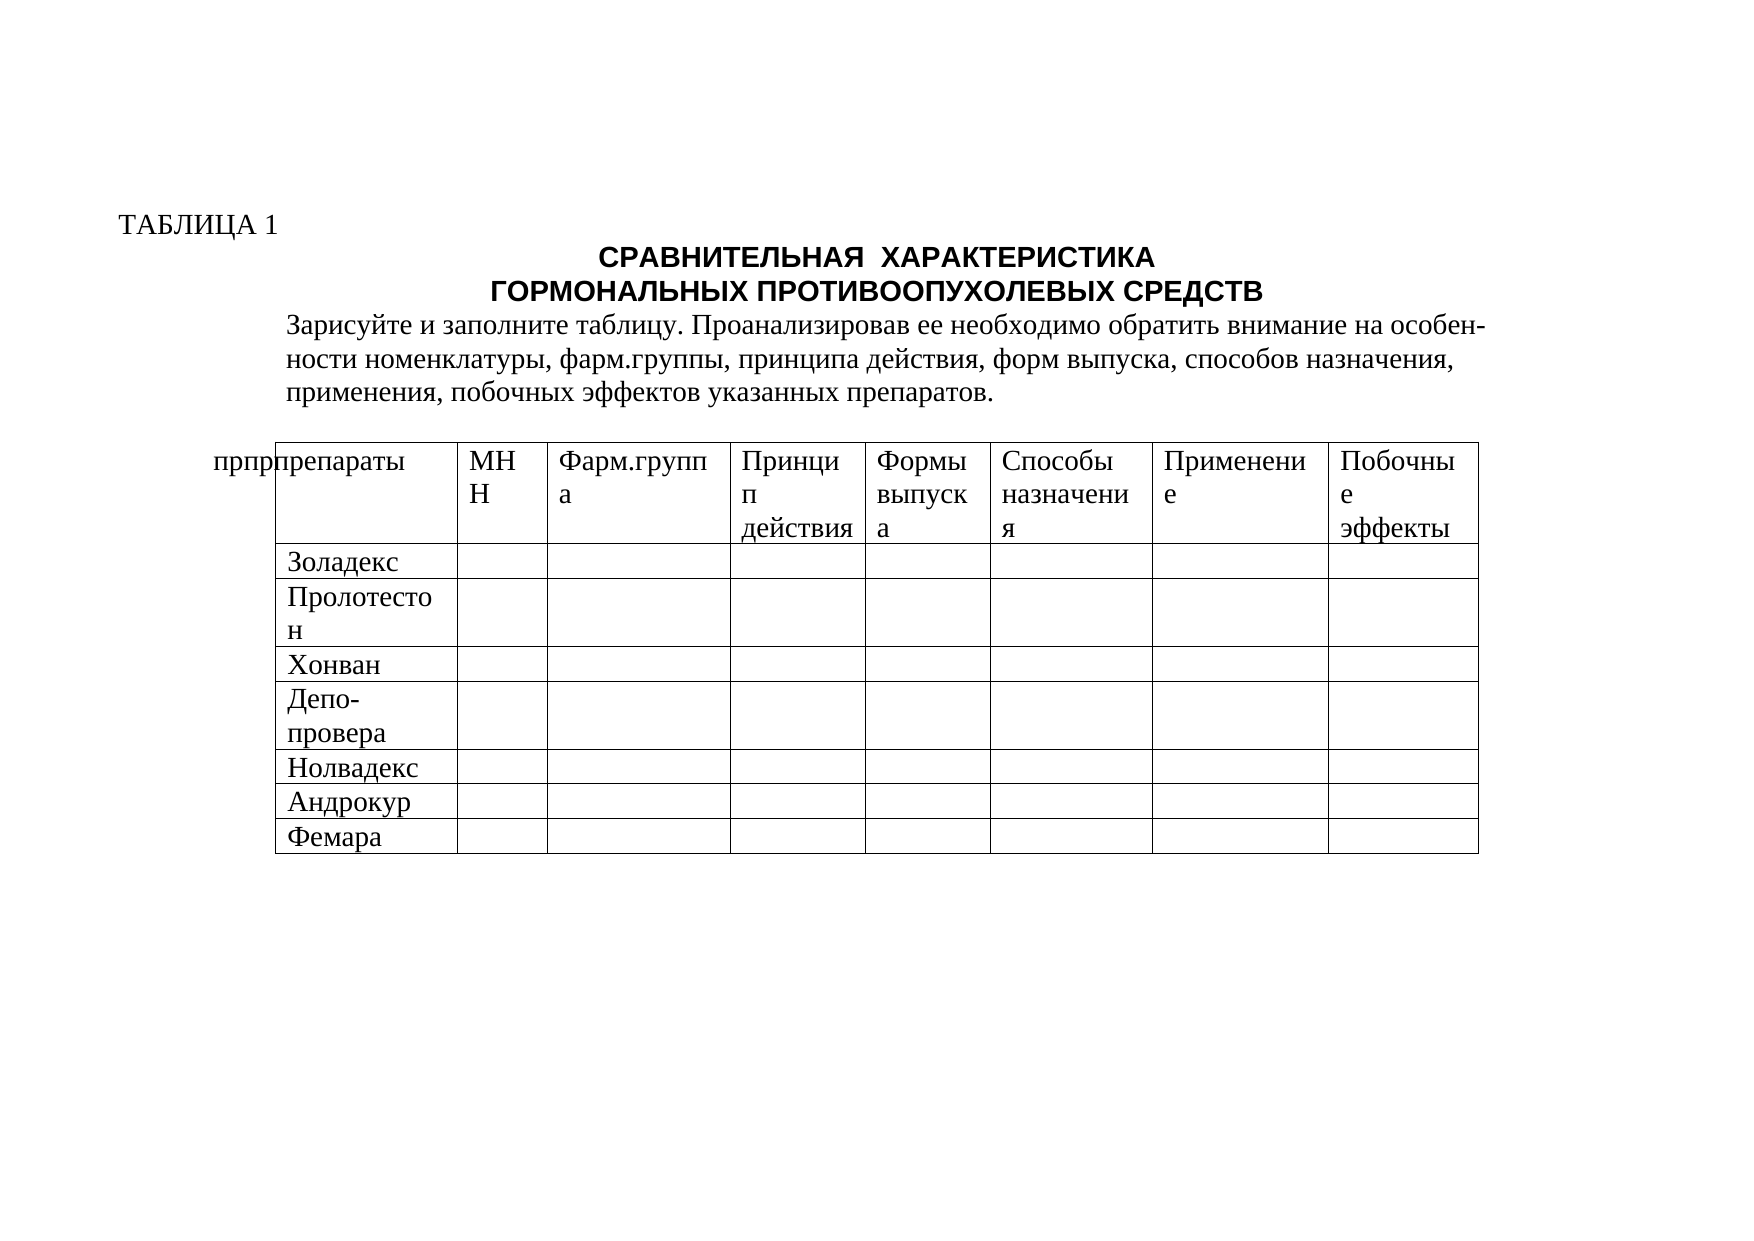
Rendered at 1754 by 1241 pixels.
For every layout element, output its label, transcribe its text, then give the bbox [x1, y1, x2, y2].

table_header МНН [458, 443, 547, 543]
table_cell [991, 784, 1152, 818]
table_cell [548, 784, 730, 818]
table_cell Нолвадекс [276, 750, 457, 783]
table_cell [991, 819, 1152, 852]
table_cell [548, 544, 730, 578]
table_cell [866, 579, 990, 646]
table_cell [1329, 819, 1478, 852]
table_cell [866, 682, 990, 749]
table_cell [731, 579, 865, 646]
text ТАБЛИЦА 1 [118, 207, 1636, 240]
table_cell [1329, 579, 1478, 646]
table_cell [548, 579, 730, 646]
table_cell [1153, 750, 1328, 783]
table_cell [548, 819, 730, 852]
table_cell [731, 784, 865, 818]
table_header Побочные эффекты [1329, 443, 1478, 543]
table_cell [1153, 544, 1328, 578]
table_cell Андрокур [276, 784, 457, 818]
table_cell [548, 682, 730, 749]
table_cell [458, 579, 547, 646]
table_cell [866, 750, 990, 783]
table_cell [1153, 682, 1328, 749]
table_cell [1329, 647, 1478, 681]
table_cell [866, 647, 990, 681]
table_cell [991, 750, 1152, 783]
table_cell [866, 819, 990, 852]
table_cell Золадекс [276, 544, 457, 578]
text ности номенклатуры, фарм.группы, принципа действия, форм выпуска, способов назначения, [118, 341, 1636, 374]
table_cell [458, 784, 547, 818]
table_cell [1153, 819, 1328, 852]
table_cell [991, 647, 1152, 681]
table_cell [731, 750, 865, 783]
table_cell [458, 544, 547, 578]
table_cell [1329, 682, 1478, 749]
table_cell [991, 579, 1152, 646]
table_cell [866, 544, 990, 578]
table_cell [458, 750, 547, 783]
table_header Применение [1153, 443, 1328, 543]
table_header Фарм.группа [548, 443, 730, 543]
table_cell [731, 647, 865, 681]
text ГОРМОНАЛЬНЫХ ПРОТИВООПУХОЛЕВЫХ СРЕДСТВ [118, 274, 1636, 307]
text Зарисуйте и заполните таблицу. Проанализировав ее необходимо обратить внимание на особен- [118, 307, 1636, 341]
table_cell [1153, 647, 1328, 681]
table_cell [1329, 784, 1478, 818]
table_cell [1153, 784, 1328, 818]
table_cell Депо-провера [276, 682, 457, 749]
table_header Формы выпуска [866, 443, 990, 543]
table_cell [458, 647, 547, 681]
table_cell [991, 682, 1152, 749]
table_header прпрпрепараты [276, 443, 457, 543]
table_cell [731, 819, 865, 852]
table_cell [548, 647, 730, 681]
table_cell Пролотестон [276, 579, 457, 646]
table_cell [731, 544, 865, 578]
table_cell [458, 682, 547, 749]
table_cell [991, 544, 1152, 578]
table_header Принцип действия [731, 443, 865, 543]
table_cell Хонван [276, 647, 457, 681]
table_cell [731, 682, 865, 749]
table_cell [548, 750, 730, 783]
text применения, побочных эффектов указанных препаратов. [118, 374, 1636, 408]
table_cell [1329, 750, 1478, 783]
table_header Способы назначения [991, 443, 1152, 543]
table_cell [1153, 579, 1328, 646]
table_cell [1329, 544, 1478, 578]
table_cell [866, 784, 990, 818]
table_cell Фемара [276, 819, 457, 852]
text СРАВНИТЕЛЬНАЯ ХАРАКТЕРИСТИКА [118, 240, 1636, 274]
table_cell [458, 819, 547, 852]
